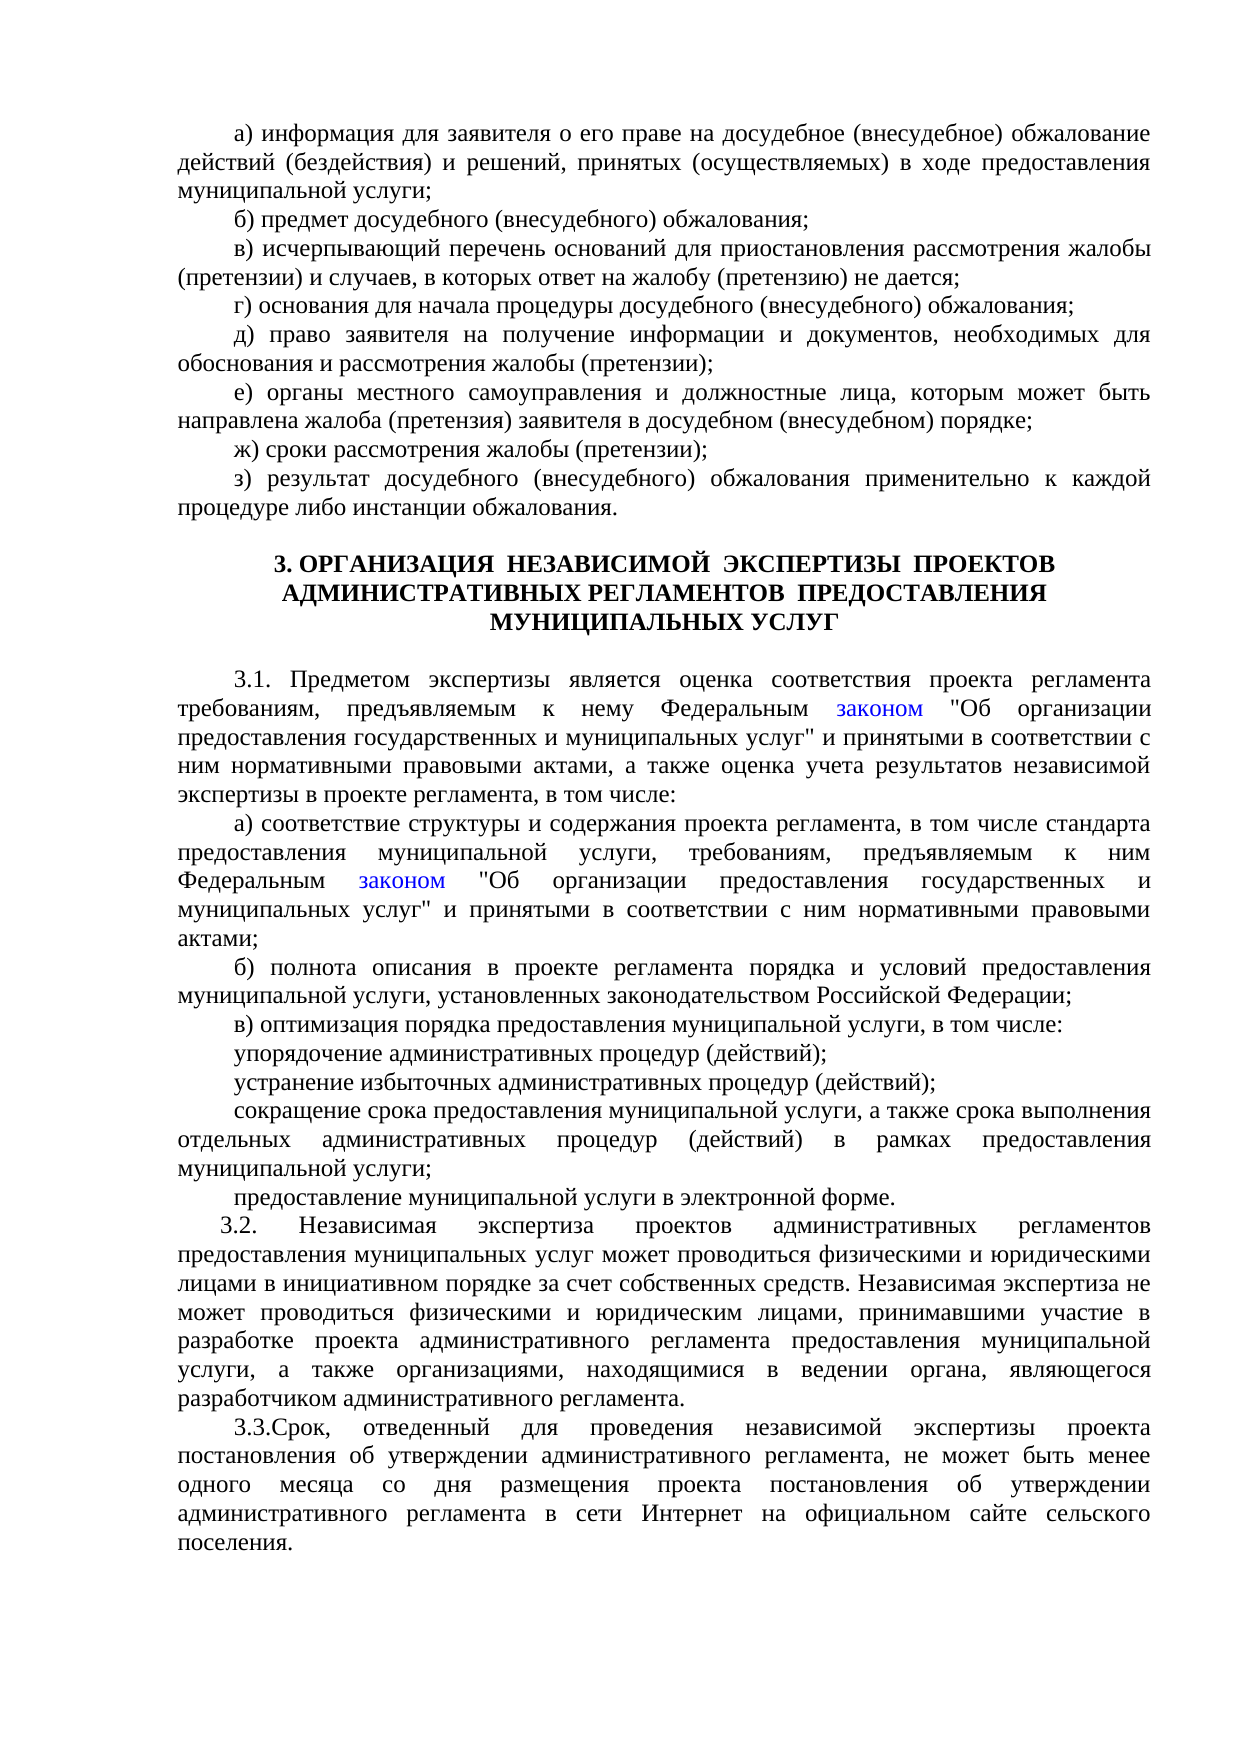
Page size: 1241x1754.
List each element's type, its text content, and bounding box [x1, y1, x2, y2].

text ж) сроки рассмотрения жалобы (претензии); [177, 434, 1152, 463]
text б) предмет досудебного (внесудебного) обжалования; [177, 204, 1152, 233]
text АДМИНИСТРАТИВНЫХ РЕГЛАМЕНТОВ ПРЕДОСТАВЛЕНИЯ [177, 578, 1152, 607]
text б) полнота описания в проекте регламента порядка и условий предоставления муниципальной услуги, установленных законодательством Российской Федерации; [177, 952, 1152, 1009]
text МУНИЦИПАЛЬНЫХ УСЛУГ [177, 607, 1152, 636]
text в) исчерпывающий перечень оснований для приостановления рассмотрения жалобы (претензии) и случаев, в которых ответ на жалобу (претензию) не дается; [177, 233, 1152, 291]
text предоставление муниципальной услуги в электронной форме. [177, 1182, 1152, 1211]
text устранение избыточных административных процедур (действий); [177, 1067, 1152, 1096]
text в) оптимизация порядка предоставления муниципальной услуги, в том числе: [177, 1009, 1152, 1038]
text д) право заявителя на получение информации и документов, необходимых для обоснования и рассмотрения жалобы (претензии); [177, 319, 1152, 377]
text сокращение срока предоставления муниципальной услуги, а также срока выполнения отдельных административных процедур (действий) в рамках предоставления муниципальной услуги; [177, 1096, 1152, 1182]
text е) органы местного самоуправления и должностные лица, которым может быть направлена жалоба (претензия) заявителя в досудебном (внесудебном) порядке; [177, 377, 1152, 434]
text а) информация для заявителя о его праве на досудебное (внесудебное) обжалование действий (бездействия) и решений, принятых (осуществляемых) в ходе предоставления муниципальной услуги; [177, 118, 1152, 204]
text 3.3.Срок, отведенный для проведения независимой экспертизы проекта постановления об утверждении административного регламента, не может быть менее одного месяца со дня размещения проекта постановления об утверждении административного регламента в сети Интернет на официальном сайте сельского поселения. [177, 1412, 1152, 1556]
text 3.2. Независимая экспертиза проектов административных регламентов предоставления муниципальных услуг может проводиться физическими и юридическими лицами в инициативном порядке за счет собственных средств. Независимая экспертиза не может проводиться физическими и юридическим лицами, принимавшими участие в разработке проекта административного регламента предоставления муниципальной услуги, а также организациями, находящимися в ведении органа, являющегося разработчиком административного регламента. [177, 1211, 1152, 1412]
text 3.1. Предметом экспертизы является оценка соответствия проекта регламента требованиям, предъявляемым к нему Федеральным законом "Об организации предоставления государственных и муниципальных услуг" и принятыми в соответствии с ним нормативными правовыми актами, а также оценка учета результатов независимой экспертизы в проекте регламента, в том числе: [177, 664, 1152, 808]
text 3. ОРГАНИЗАЦИЯ НЕЗАВИСИМОЙ ЭКСПЕРТИЗЫ ПРОЕКТОВ [177, 549, 1152, 578]
text з) результат досудебного (внесудебного) обжалования применительно к каждой процедуре либо инстанции обжалования. [177, 463, 1152, 521]
text упорядочение административных процедур (действий); [177, 1038, 1152, 1067]
text а) соответствие структуры и содержания проекта регламента, в том числе стандарта предоставления муниципальной услуги, требованиям, предъявляемым к ним Федеральным законом "Об организации предоставления государственных и муниципальных услуг" и принятыми в соответствии с ним нормативными правовыми актами; [177, 808, 1152, 952]
text г) основания для начала процедуры досудебного (внесудебного) обжалования; [177, 291, 1152, 319]
